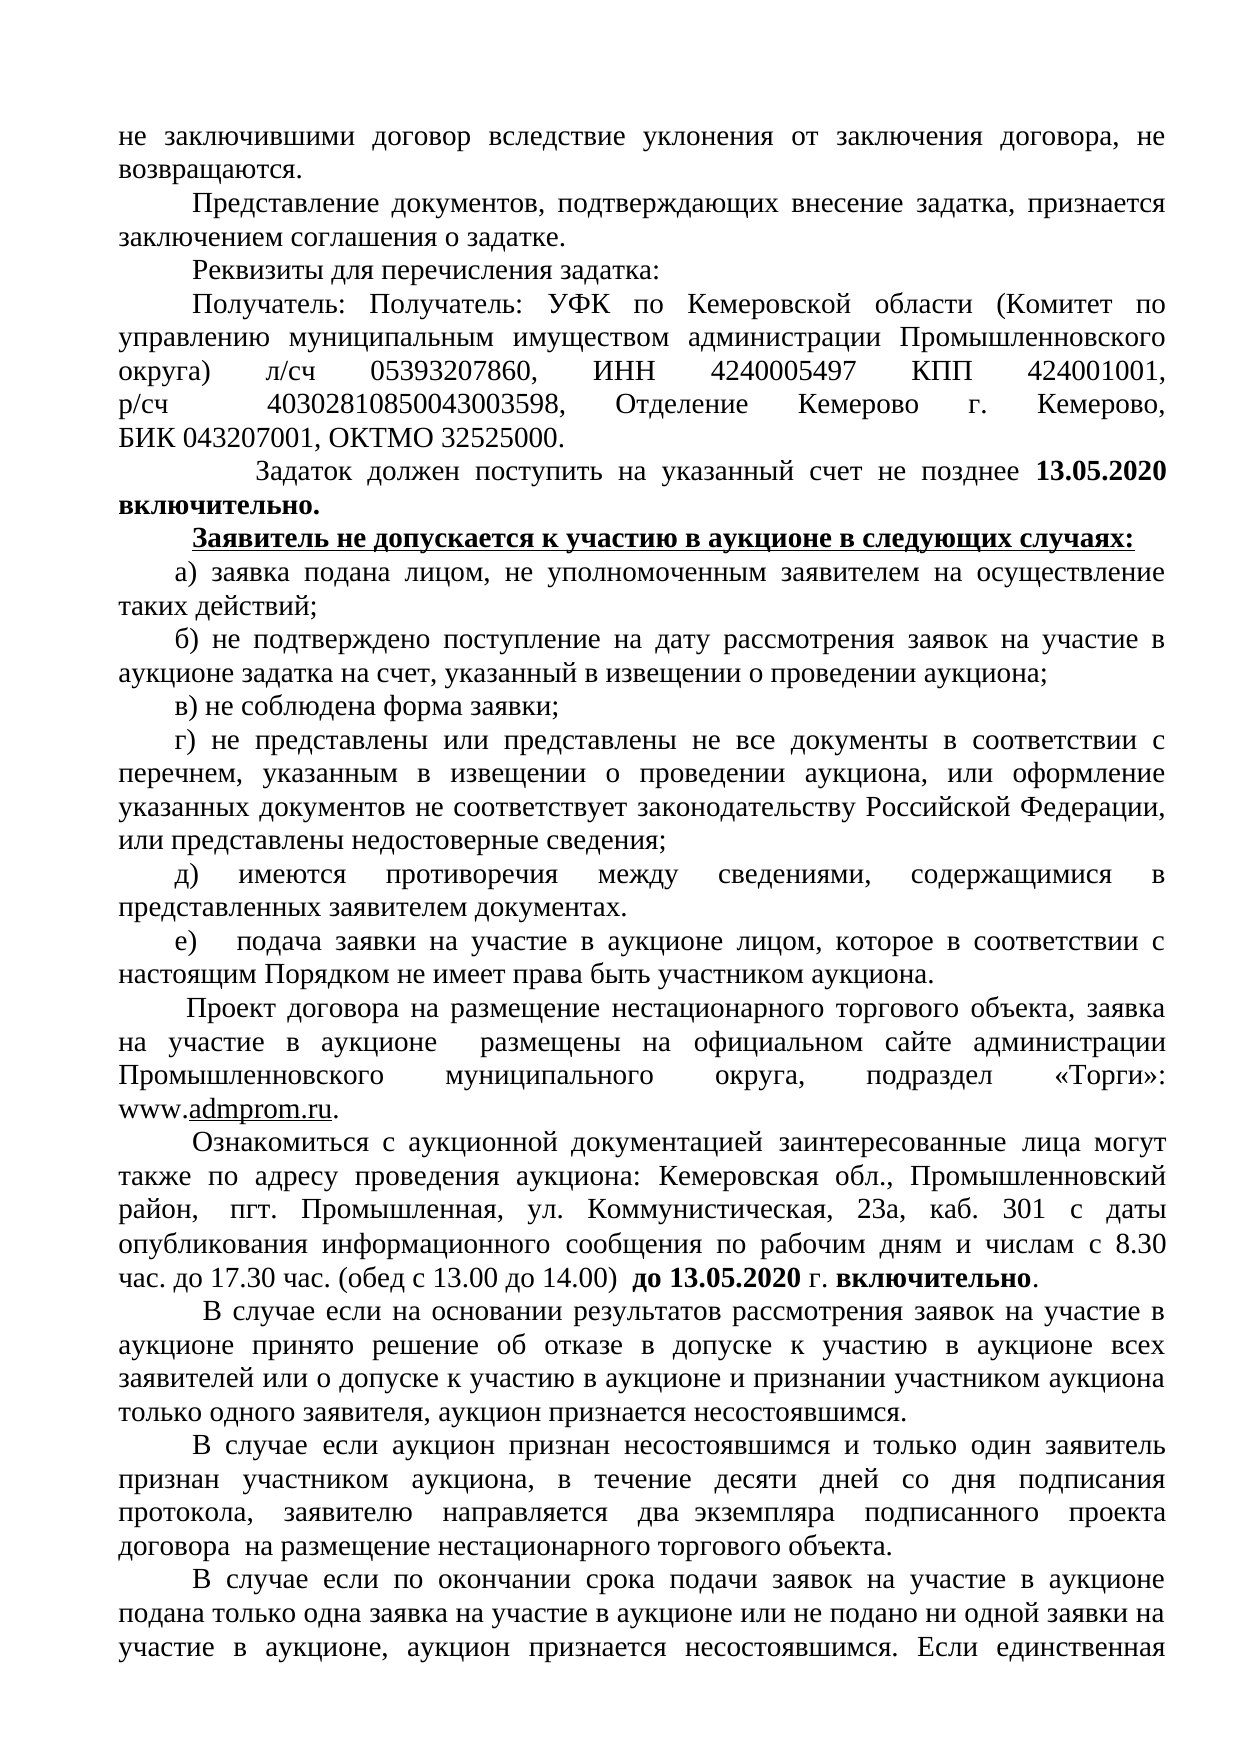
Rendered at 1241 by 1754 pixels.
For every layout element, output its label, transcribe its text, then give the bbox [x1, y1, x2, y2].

text Получатель: Получатель: УФК по Кемеровской области (Комитет по управлению муниципальным имуществом администрации Промышленновского округа) л/сч 05393207860, ИНН 4240005497 КПП 424001001, р/сч 40302810850043003598, Отделение Кемерово г. Кемерово, БИК 043207001, ОКТМО 32525000. [118, 286, 1167, 453]
text Представление документов, подтверждающих внесение задатка, признается заключением соглашения о задатке. [118, 185, 1167, 252]
text Задаток должен поступить на указанный счет не позднее 13.05.2020 включительно. [118, 453, 1167, 521]
text е) подача заявки на участие в аукционе лицом, которое в соответствии с настоящим Порядком не имеет права быть участником аукциона. [118, 923, 1167, 990]
text Реквизиты для перечисления задатка: [118, 252, 1167, 286]
text а) заявка подана лицом, не уполномоченным заявителем на осуществление таких действий; [118, 554, 1167, 621]
text В случае если аукцион признан несостоявшимся и только один заявитель признан участником аукциона, в течение десяти дней со дня подписания протокола, заявителю направляется два экземпляра подписанного проекта договора на размещение нестационарного торгового объекта. [118, 1427, 1167, 1562]
text б) не подтверждено поступление на дату рассмотрения заявок на участие в аукционе задатка на счет, указанный в извещении о проведении аукциона; [118, 621, 1167, 688]
text В случае если на основании результатов рассмотрения заявок на участие в аукционе принято решение об отказе в допуске к участию в аукционе всех заявителей или о допуске к участию в аукционе и признании участником аукциона только одного заявителя, аукцион признается несостоявшимся. [118, 1293, 1167, 1427]
text Проект договора на размещение нестационарного торгового объекта, заявка на участие в аукционе размещены на официальном сайте администрации Промышленновского муниципального округа, подраздел «Торги»: www.admprom.ru. [118, 990, 1167, 1124]
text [118, 1562, 1167, 1662]
text Заявитель не допускается к участию в аукционе в следующих случаях: [118, 521, 1167, 554]
text Ознакомиться с аукционной документацией заинтересованные лица могут также по адресу проведения аукциона: Кемеровская обл., Промышленновский район, пгт. Промышленная, ул. Коммунистическая, 23а, каб. 301 с даты опубликования информационного сообщения по рабочим дням и числам с 8.30 час. до 17.30 час. (обед с 13.00 до 14.00) до 13.05.2020 г. включительно. [118, 1124, 1167, 1293]
text г) не представлены или представлены не все документы в соответствии с перечнем, указанным в извещении о проведении аукциона, или оформление указанных документов не соответствует законодательству Российской Федерации, или представлены недостоверные сведения; [118, 722, 1167, 856]
text д) имеются противоречия между сведениями, содержащимися в представленных заявителем документах. [118, 856, 1167, 923]
text в) не соблюдена форма заявки; [118, 688, 1167, 722]
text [118, 118, 1167, 185]
